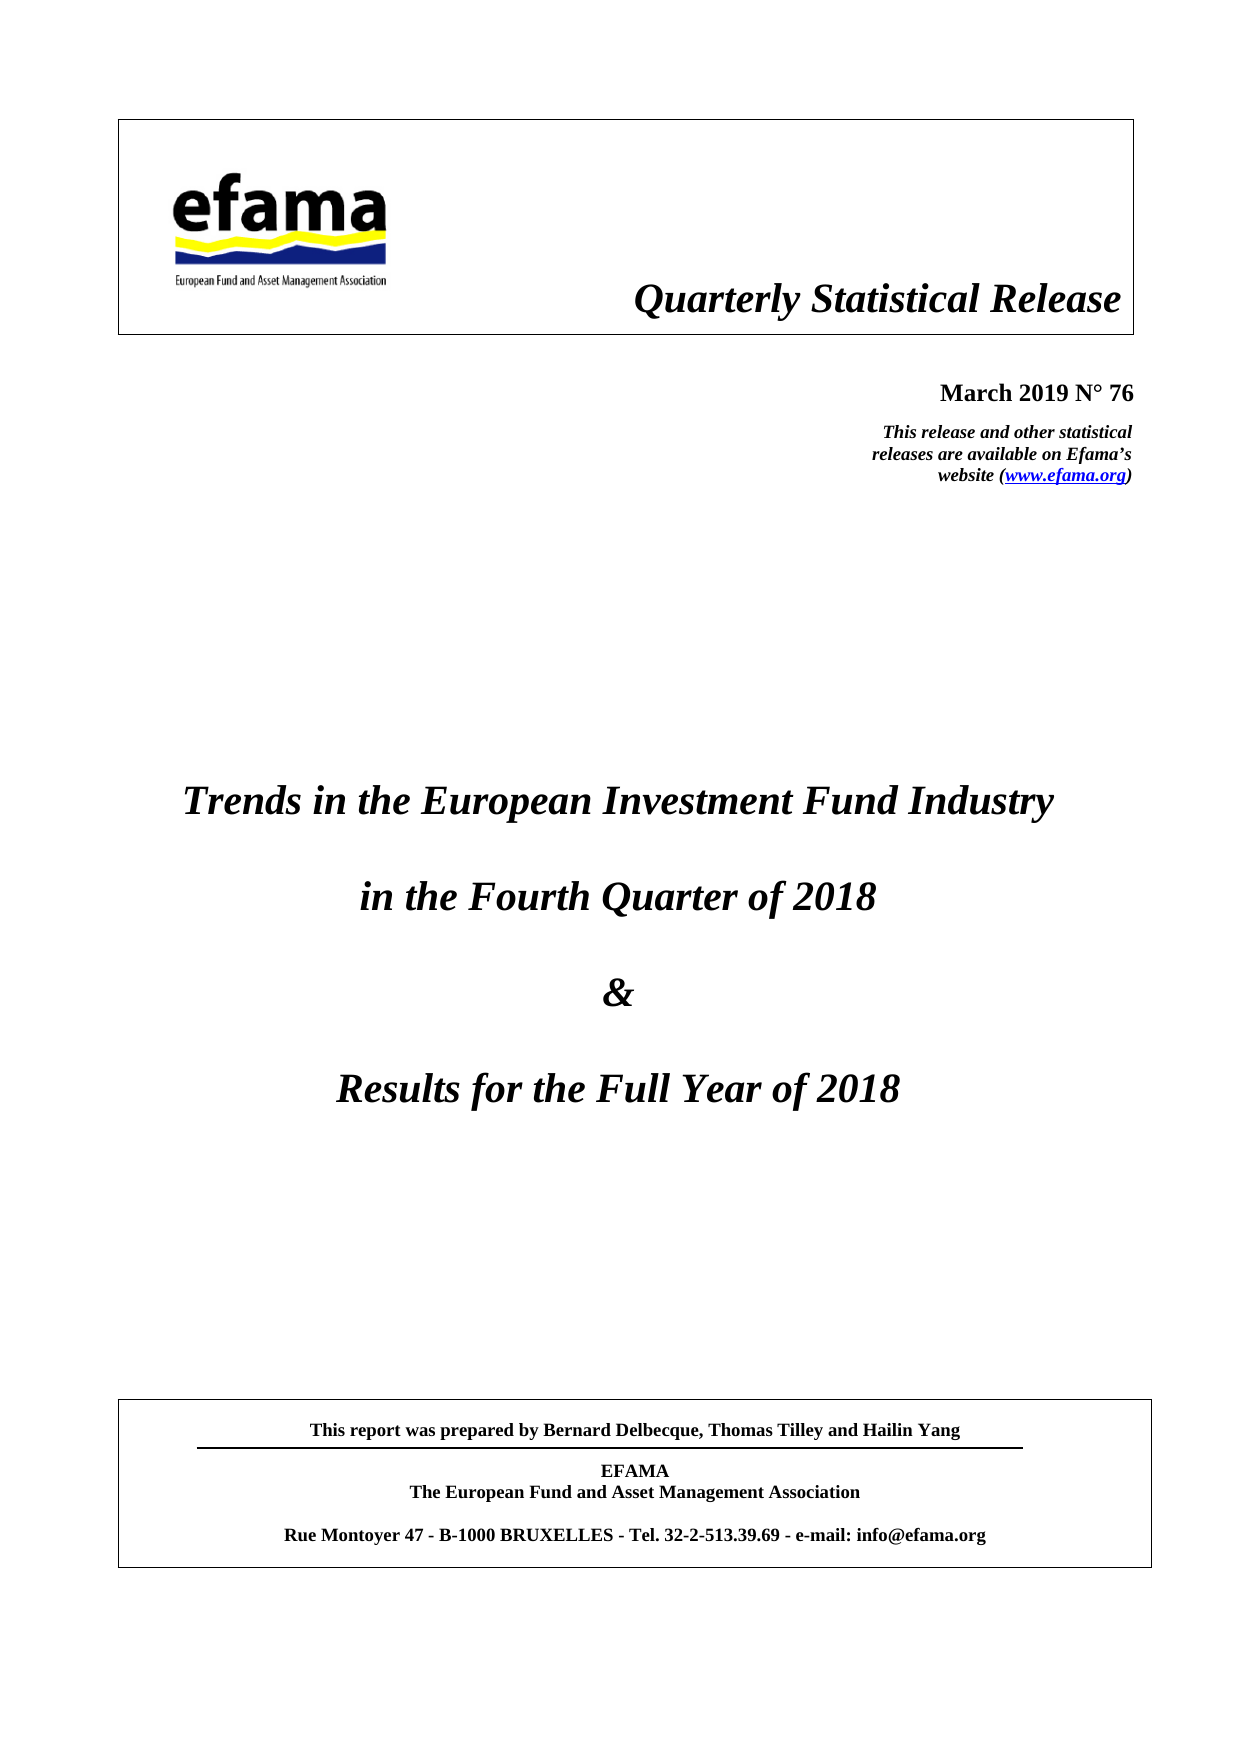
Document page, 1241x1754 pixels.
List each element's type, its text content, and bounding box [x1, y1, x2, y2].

table_header Quarterly Statistical Release [119, 120, 1133, 334]
text This release and other statistical [106, 421, 1134, 443]
text in the Fourth Quarter of 2018 [106, 872, 1134, 919]
text Results for the Full Year of 2018 [106, 1063, 1134, 1111]
text releases are available on Efama’s [106, 443, 1134, 464]
text March 2019 N° 76 [106, 378, 1134, 407]
text & [106, 967, 1134, 1015]
text Trends in the European Investment Fund Industry [106, 776, 1134, 824]
text website (www.efama.org) [106, 464, 1134, 486]
table_header This report was prepared by Bernard Delbecque, Thomas Tilley and Hailin Yang EFAMA The European Fund and Asset Management Association Rue Montoyer 47 - B-1000 BRUXELLES - Tel. 32-2-513.39.69 - e-mail: info@efama.org [119, 1400, 1151, 1567]
